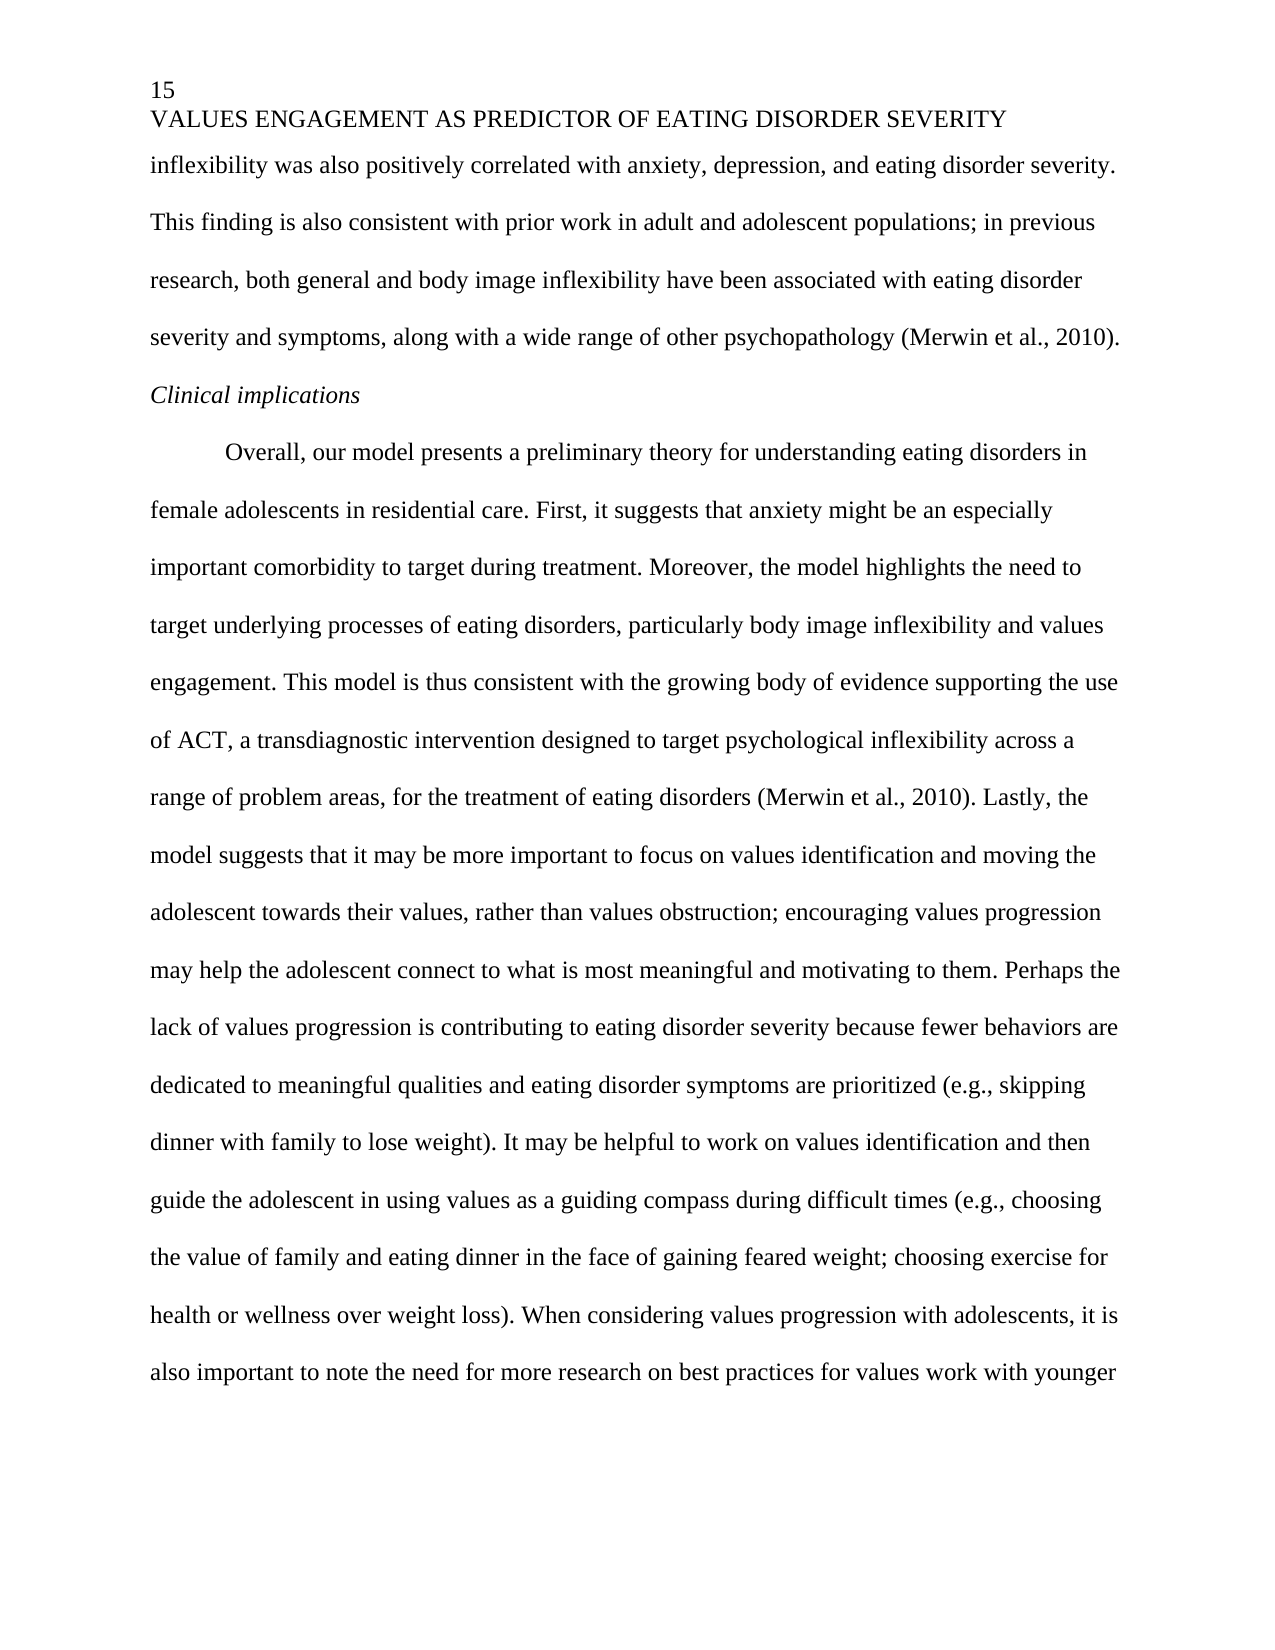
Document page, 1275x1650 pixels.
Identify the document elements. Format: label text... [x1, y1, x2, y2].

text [150, 150, 1125, 351]
text Clinical implications [150, 380, 1125, 409]
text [150, 437, 1125, 1386]
